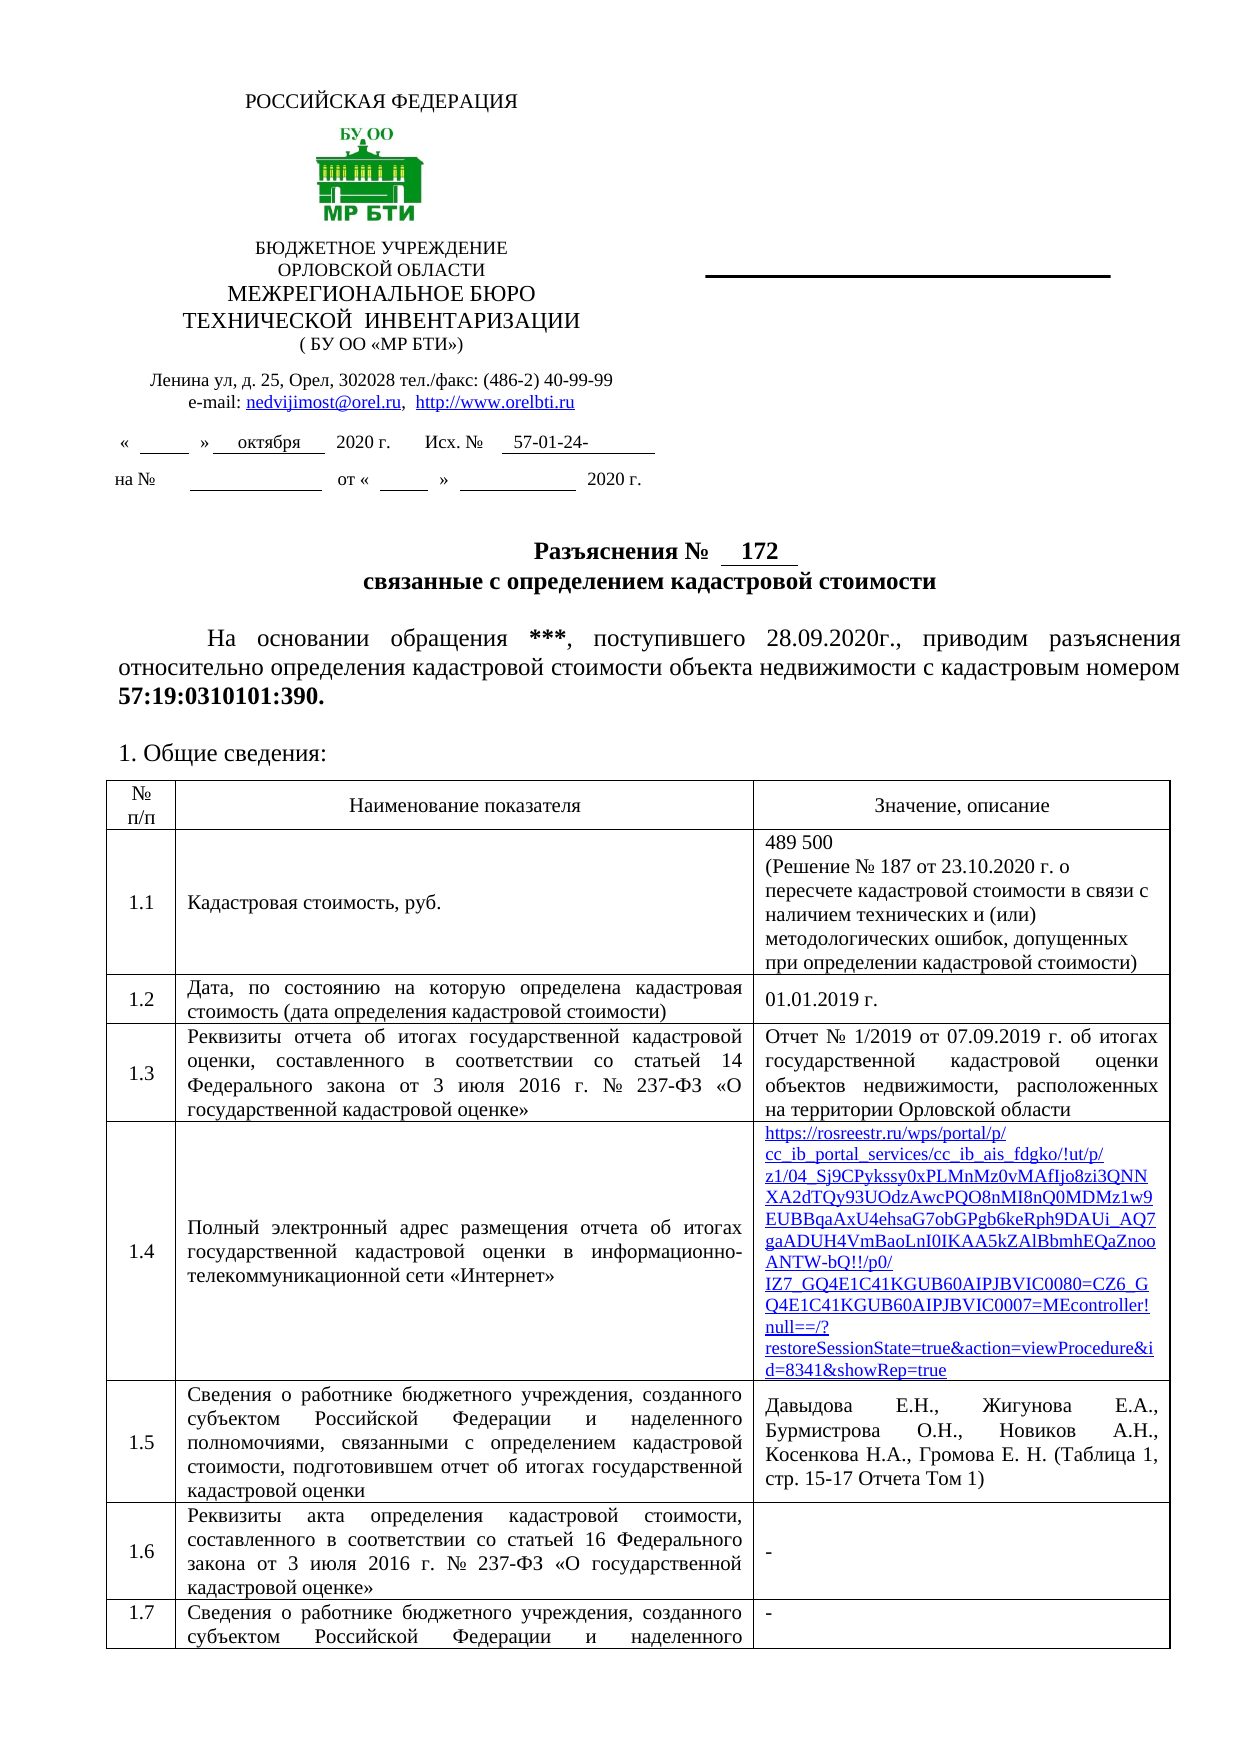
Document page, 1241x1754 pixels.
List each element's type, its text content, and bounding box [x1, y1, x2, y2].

table_header № п/п [107, 781, 175, 829]
text 1. Общие сведения: [118, 738, 1181, 767]
table_header Наименование показателя [176, 781, 753, 829]
table_cell Реквизиты акта определения кадастровой стоимости, составленного в соответствии со статьей 16 Федерального закона от 3 июля 2016 г. № 237-ФЗ «О государственной кадастровой оценке» [176, 1503, 753, 1599]
table_cell - [754, 1503, 1169, 1599]
table_cell https://rosreestr.ru/wps/portal/p/cc_ib_portal_services/cc_ib_ais_fdgko/!ut/p/z1/04_Sj9CPykssy0xPLMnMz0vMAfIjo8zi3QNNXA2dTQy93UOdzAwcPQO8nMI8nQ0MDMz1w9EUBBqaAxU4ehsaG7obGPgb6keRph9DAUi_AQ7gaADUH4VmBaoLnI0IKAA5kZAlBbmhEQaZnooANTW-bQ!!/p0/IZ7_GQ4E1C41KGUB60AIPJBVIC0080=CZ6_GQ4E1C41KGUB60AIPJBVIC0007=MEcontroller!null==/?restoreSessionState=true&action=viewProcedure&id=8341&showRep=true [754, 1122, 1169, 1380]
table_header Разъяснения № [501, 536, 721, 565]
table_cell 1.1 [107, 830, 175, 974]
text связанные с определением кадастровой стоимости [118, 566, 1181, 594]
table_cell 1.5 [107, 1381, 175, 1502]
table_cell Реквизиты отчета об итогах государственной кадастровой оценки, составленного в соответствии со статьей 14 Федерального закона от 3 июля 2016 г. № 237-ФЗ «О государственной кадастровой оценке» [176, 1024, 753, 1121]
table_cell 1.4 [107, 1122, 175, 1380]
table_header РОССИЙСКАЯ ФЕДЕРАЦИЯ БЮДЖЕТНОЕ УЧРЕЖДЕНИЕ ОРЛОВСКОЙ ОБЛАСТИ МЕЖРЕГИОНАЛЬНОЕ БЮРО ТЕХНИЧЕСКОЙ ИНВЕНТАРИЗАЦИИ ( БУ ОО «МР БТИ») Ленина ул, д. 25, Орел, 302028 тел./факс: (486-2) 40-99-99 e-mail: nedvijimost@orel.ru, http://www.orelbti.ru [107, 89, 656, 491]
table_cell Кадастровая стоимость, руб. [176, 830, 753, 974]
table_header 172 [721, 536, 798, 565]
table_cell Давыдова Е.Н., Жигунова Е.А., Бурмистрова О.Н., Новиков А.Н., Косенкова Н.А., Громова Е. Н. (Таблица 1, стр. 15-17 Отчета Том 1) [754, 1381, 1169, 1502]
table_cell 489 500 (Решение № 187 от 23.10.2020 г. о пересчете кадастровой стоимости в связи с наличием технических и (или) методологических ошибок, допущенных при определении кадастровой стоимости) [754, 830, 1169, 974]
table_header [656, 89, 1160, 491]
table_cell 1.2 [107, 975, 175, 1023]
table_cell 01.01.2019 г. [754, 975, 1169, 1023]
table_cell Отчет № 1/2019 от 07.09.2019 г. об итогах государственной кадастровой оценки объектов недвижимости, расположенных на территории Орловской области [754, 1024, 1169, 1121]
table_cell Полный электронный адрес размещения отчета об итогах государственной кадастровой оценки в информационно-телекоммуникационной сети «Интернет» [176, 1122, 753, 1380]
text На основании обращения ***, поступившего 28.09.2020г., приводим разъяснения относительно определения кадастровой стоимости объекта недвижимости с кадастровым номером 57:19:0310101:390. [118, 623, 1181, 709]
table_header Значение, описание [754, 781, 1169, 829]
table_cell Сведения о работнике бюджетного учреждения, созданного субъектом Российской Федерации и наделенного полномочиями, связанными с определением кадастровой стоимости, подготовившем отчет об итогах государственной кадастровой оценки [176, 1381, 753, 1502]
table_cell Дата, по состоянию на которую определена кадастровая стоимость (дата определения кадастровой стоимости) [176, 975, 753, 1023]
table_cell 1.3 [107, 1024, 175, 1121]
table_cell 1.6 [107, 1503, 175, 1599]
table_cell 1.7 [107, 1600, 175, 1648]
table_cell - [754, 1600, 1169, 1648]
